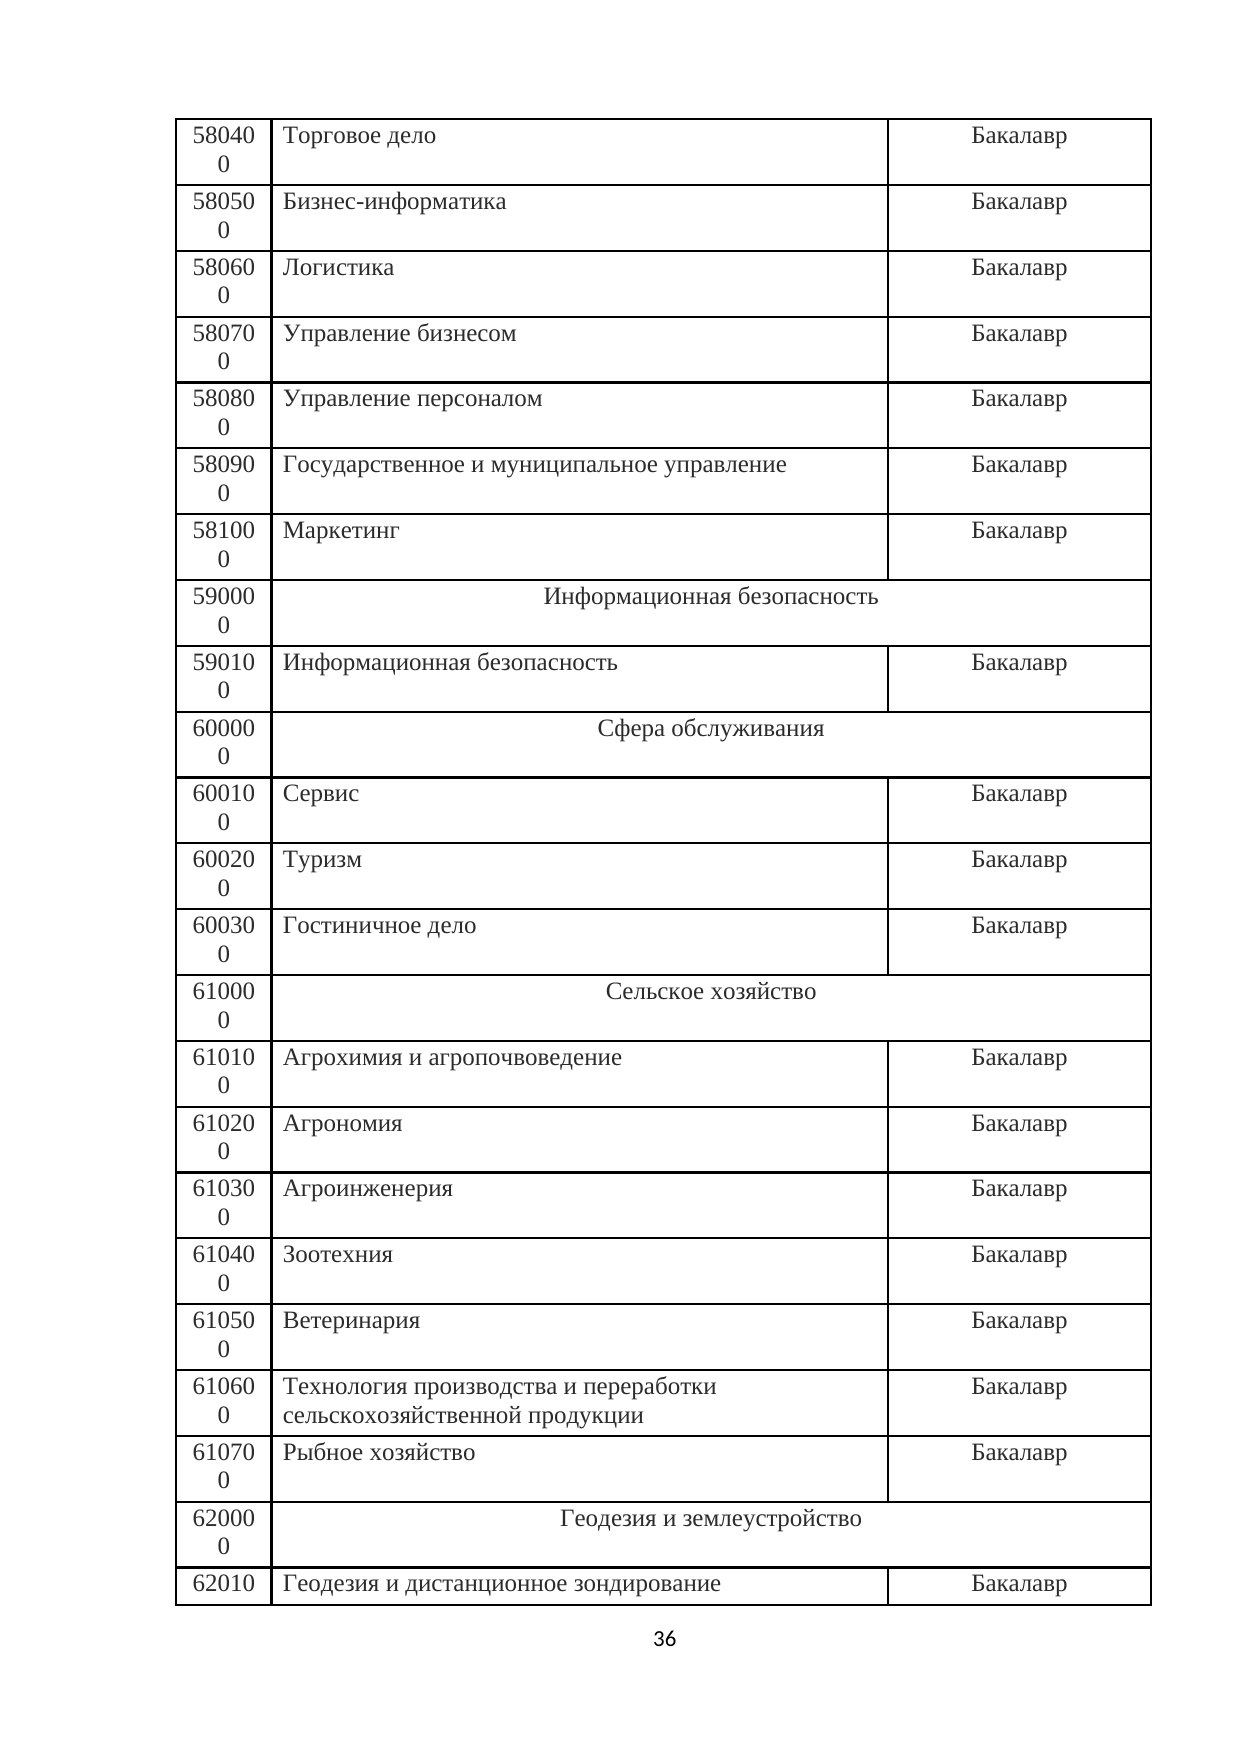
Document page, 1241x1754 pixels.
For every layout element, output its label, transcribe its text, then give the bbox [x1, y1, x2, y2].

table_cell 600000 [177, 713, 270, 776]
table_cell Бакалавр [889, 1042, 1150, 1106]
table_cell Бакалавр [889, 384, 1150, 447]
table_cell 580500 [177, 186, 270, 250]
table_cell 580900 [177, 449, 270, 513]
table_cell 600300 [177, 910, 270, 974]
table_cell Зоотехния [273, 1239, 887, 1303]
table_cell Туризм [273, 844, 887, 908]
table_cell 600200 [177, 844, 270, 908]
table_cell Ветеринария [273, 1305, 887, 1369]
table_cell Бакалавр [889, 910, 1150, 974]
table_cell Сельское хозяйство [273, 976, 1150, 1040]
table_cell Бакалавр [889, 1305, 1150, 1369]
table_cell Агроинженерия [273, 1174, 887, 1237]
table_cell Бакалавр [889, 515, 1150, 579]
table_cell Бакалавр [889, 844, 1150, 908]
table_cell Технология производства и переработки сельскохозяйственной продукции [273, 1371, 887, 1435]
table_cell Бакалавр [889, 1174, 1150, 1237]
table_cell 610700 [177, 1437, 270, 1501]
table_cell 610400 [177, 1239, 270, 1303]
table_cell Управление персоналом [273, 384, 887, 447]
table_cell 590000 [177, 581, 270, 645]
table_cell Агрономия [273, 1108, 887, 1171]
table_cell Бакалавр [889, 1108, 1150, 1171]
table_cell Бакалавр [889, 1437, 1150, 1501]
table_cell 580400 [177, 120, 270, 184]
table_cell Бакалавр [889, 186, 1150, 250]
table_cell 620100 [177, 1569, 270, 1603]
table_cell Информационная безопасность [273, 581, 1150, 645]
table_cell Управление бизнесом [273, 318, 887, 381]
table_cell Сервис [273, 779, 887, 842]
table_cell 620000 [177, 1503, 270, 1566]
table_cell 610100 [177, 1042, 270, 1106]
table_cell Государственное и муниципальное управление [273, 449, 887, 513]
table_cell Геодезия и землеустройство [273, 1503, 1150, 1566]
table_cell Бакалавр [889, 647, 1150, 711]
table_cell Маркетинг [273, 515, 887, 579]
table_cell 610500 [177, 1305, 270, 1369]
table_cell Торговое дело [273, 120, 887, 184]
table_cell Бакалавр [889, 252, 1150, 316]
table_cell Сфера обслуживания [273, 713, 1150, 776]
table_cell 580700 [177, 318, 270, 381]
table_cell 610600 [177, 1371, 270, 1435]
table_cell Бакалавр [889, 1239, 1150, 1303]
table_cell Бакалавр [889, 318, 1150, 381]
table_cell 610300 [177, 1174, 270, 1237]
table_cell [273, 1569, 887, 1603]
table_cell Бакалавр [889, 1569, 1150, 1603]
table_cell Бакалавр [889, 120, 1150, 184]
table_cell Логистика [273, 252, 887, 316]
table_cell Агрохимия и агропочвоведение [273, 1042, 887, 1106]
table_cell 590100 [177, 647, 270, 711]
table_cell Гостиничное дело [273, 910, 887, 974]
table_cell 580600 [177, 252, 270, 316]
table_cell 600100 [177, 779, 270, 842]
table_cell Рыбное хозяйство [273, 1437, 887, 1501]
table_cell Бакалавр [889, 1371, 1150, 1435]
table_cell 610200 [177, 1108, 270, 1171]
table_cell Бакалавр [889, 449, 1150, 513]
table_cell 581000 [177, 515, 270, 579]
table_cell Информационная безопасность [273, 647, 887, 711]
table_cell 580800 [177, 384, 270, 447]
table_cell Бизнес-информатика [273, 186, 887, 250]
table_cell 610000 [177, 976, 270, 1040]
table_cell Бакалавр [889, 779, 1150, 842]
